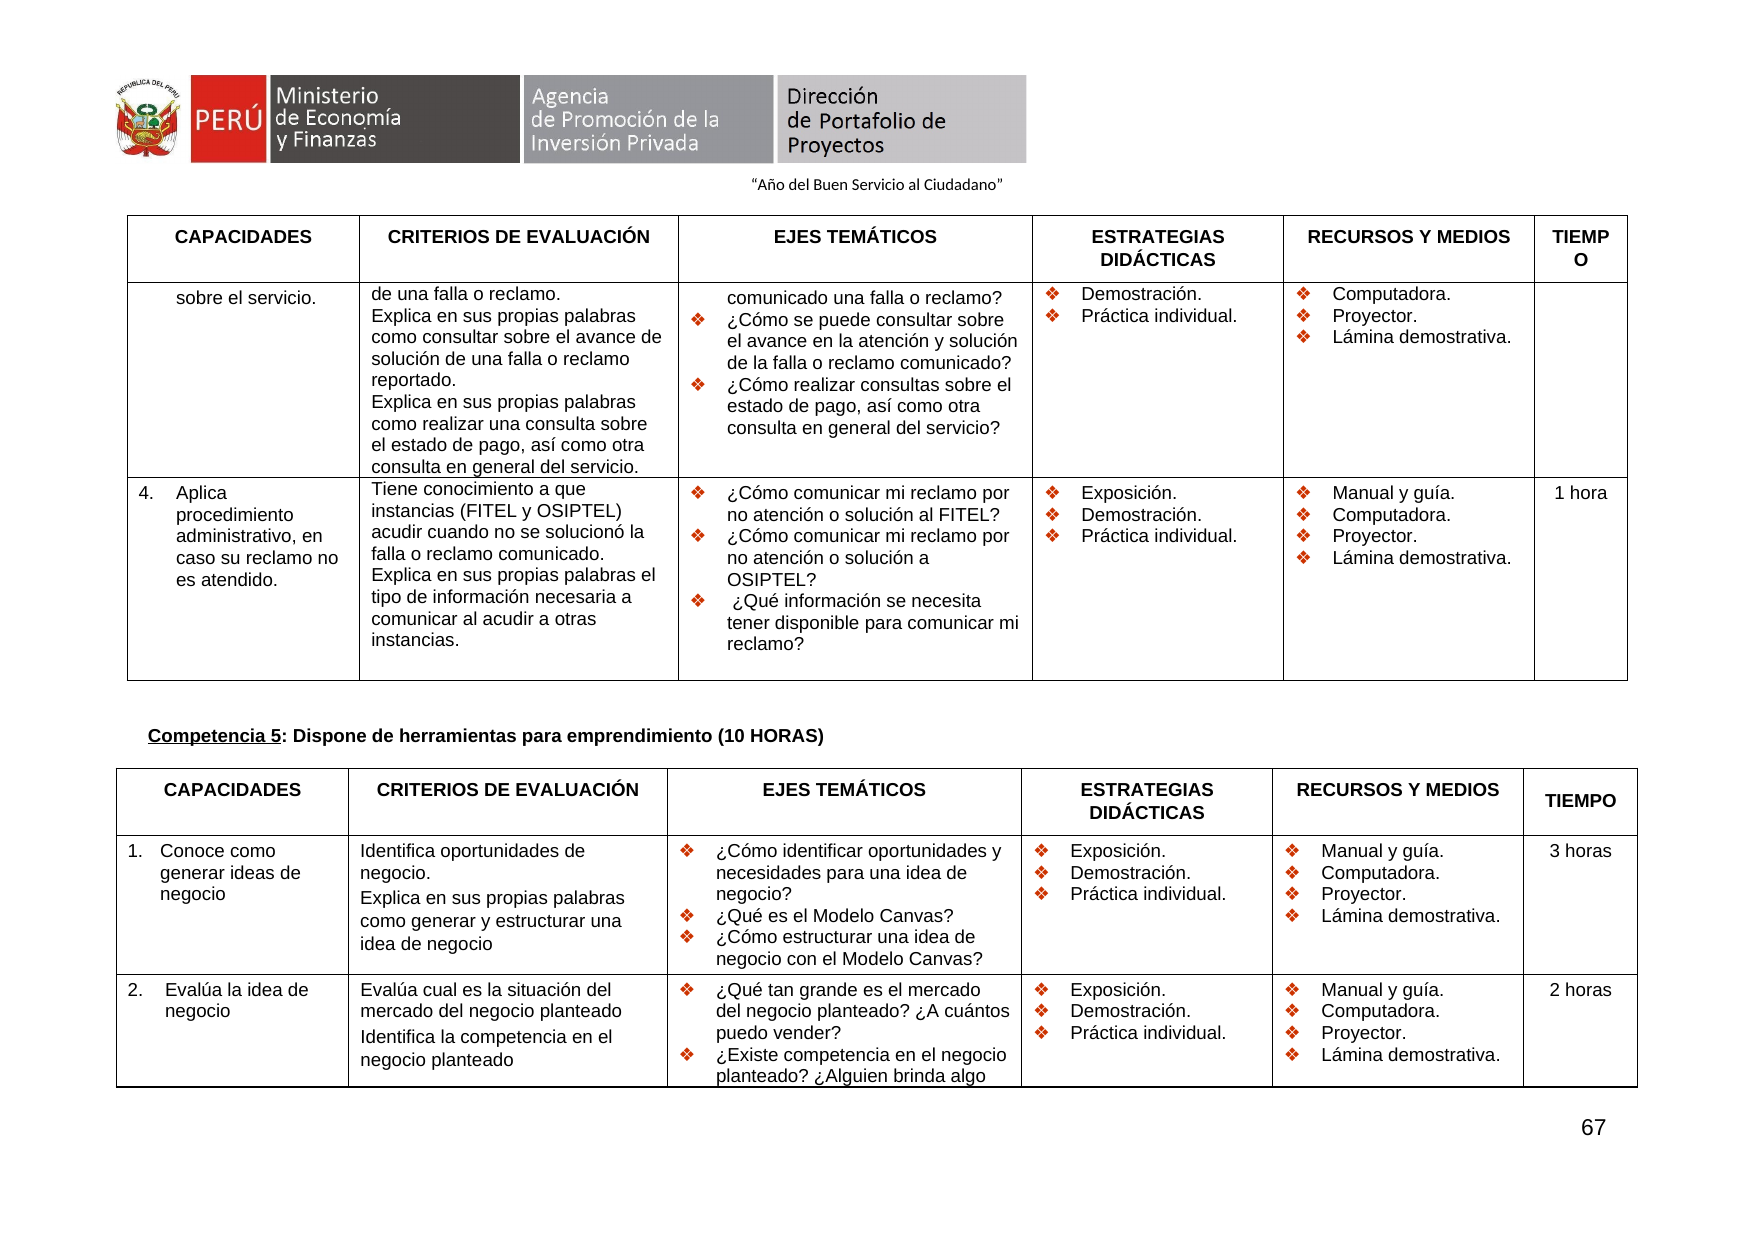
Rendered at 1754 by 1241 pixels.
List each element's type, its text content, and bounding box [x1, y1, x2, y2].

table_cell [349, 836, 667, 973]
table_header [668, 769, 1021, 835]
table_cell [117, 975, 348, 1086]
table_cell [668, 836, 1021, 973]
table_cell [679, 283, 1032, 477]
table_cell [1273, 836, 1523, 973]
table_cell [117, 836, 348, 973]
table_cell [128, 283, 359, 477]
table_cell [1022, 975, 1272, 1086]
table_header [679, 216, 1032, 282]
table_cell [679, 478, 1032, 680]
text Competencia 5: Dispone de herramientas para emprendimiento (10 HORAS) [148, 724, 1606, 746]
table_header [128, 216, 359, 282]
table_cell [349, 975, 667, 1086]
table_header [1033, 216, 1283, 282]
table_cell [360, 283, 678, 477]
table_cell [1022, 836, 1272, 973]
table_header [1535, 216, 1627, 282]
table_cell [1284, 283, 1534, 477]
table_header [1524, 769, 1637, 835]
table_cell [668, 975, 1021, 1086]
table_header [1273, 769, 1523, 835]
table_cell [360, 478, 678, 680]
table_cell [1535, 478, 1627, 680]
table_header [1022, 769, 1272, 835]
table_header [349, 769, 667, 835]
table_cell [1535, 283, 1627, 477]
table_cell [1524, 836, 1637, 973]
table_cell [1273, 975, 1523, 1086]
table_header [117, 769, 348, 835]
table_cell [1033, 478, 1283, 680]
picture [115, 75, 1027, 164]
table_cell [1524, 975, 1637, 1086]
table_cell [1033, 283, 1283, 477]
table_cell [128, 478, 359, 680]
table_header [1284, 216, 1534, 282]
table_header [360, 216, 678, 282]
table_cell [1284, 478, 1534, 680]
